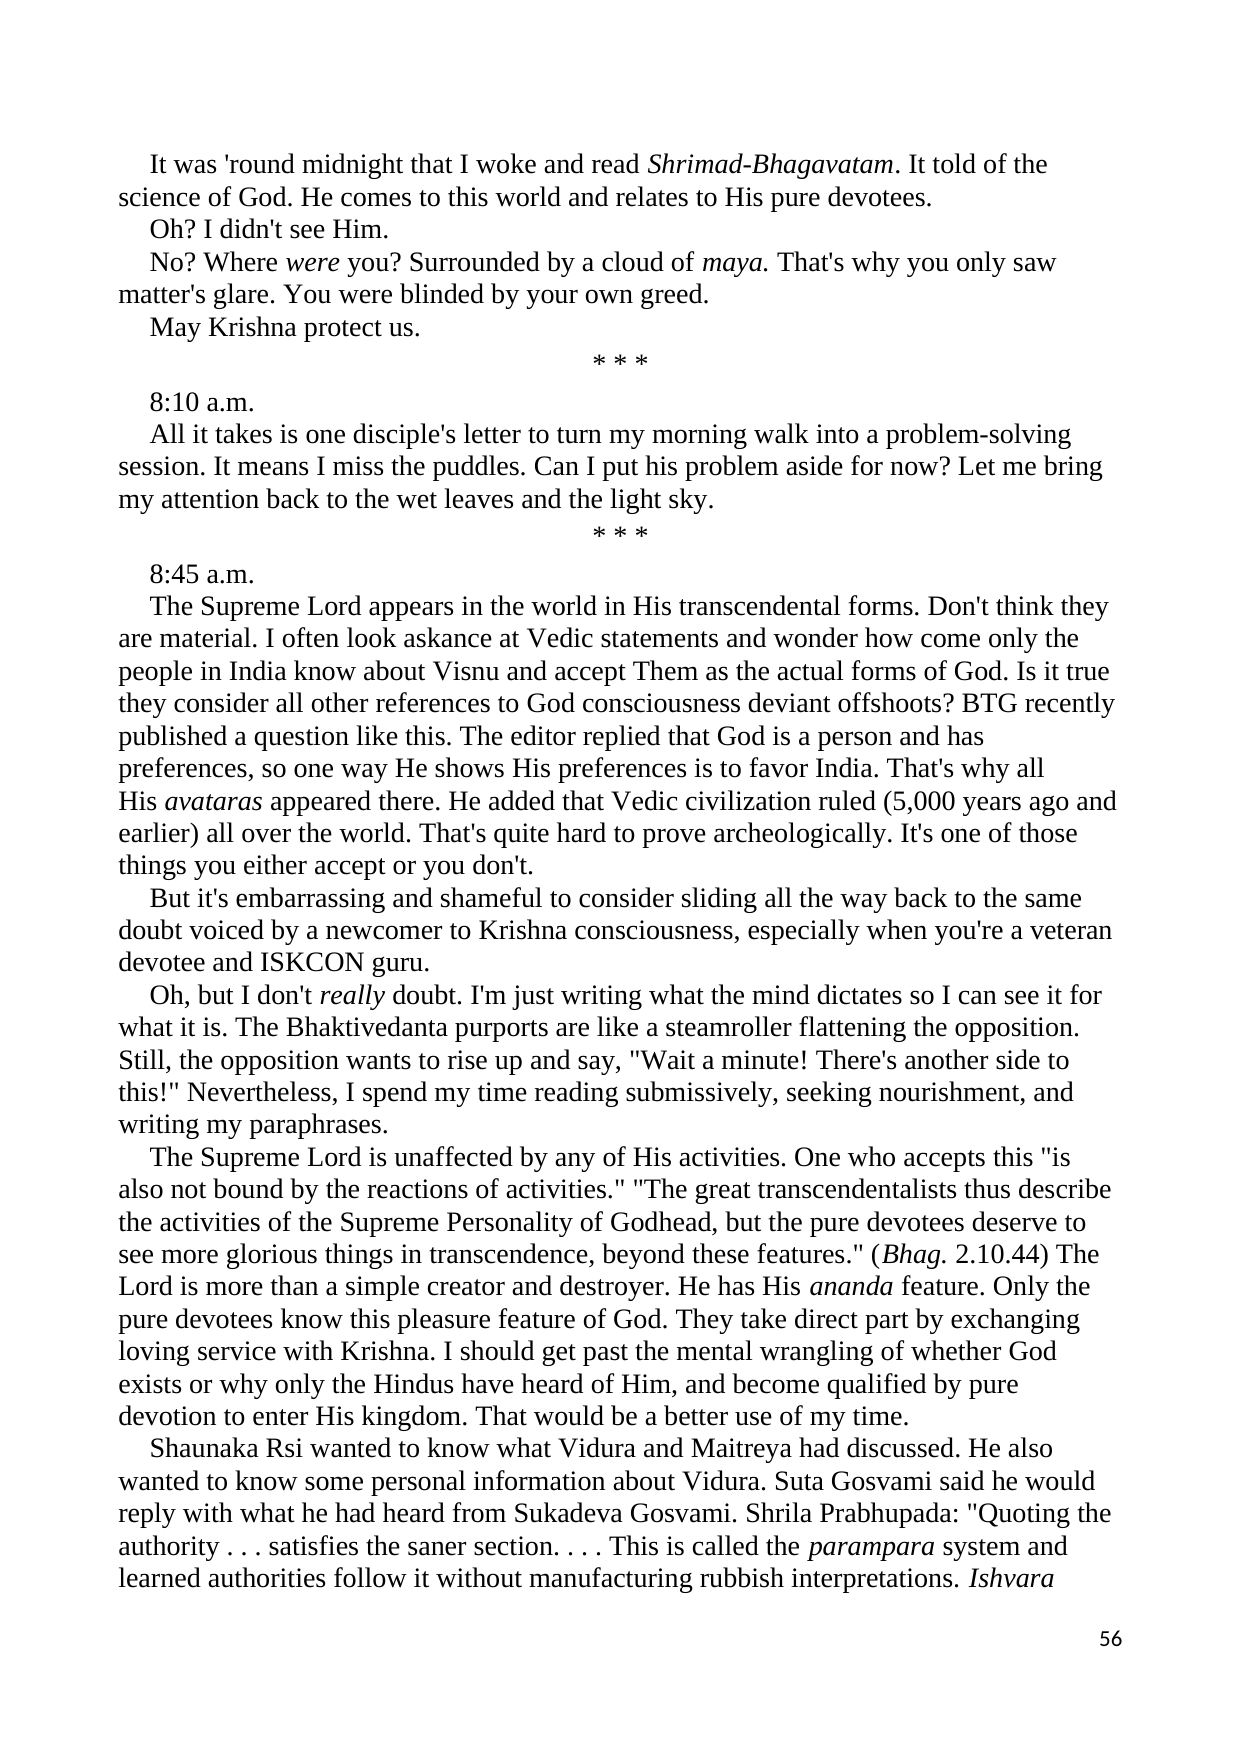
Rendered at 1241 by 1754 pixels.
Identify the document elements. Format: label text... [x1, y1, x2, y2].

text * * * [118, 519, 1122, 552]
text Oh? I didn't see Him. [118, 212, 1122, 245]
text 8:10 a.m. [118, 384, 1122, 417]
text All it takes is one disciple's letter to turn my morning walk into a problem-solving session. It means I miss the puddles. Can I put his problem aside for now? Let me bring my attention back to the wet leaves and the light sky. [118, 417, 1122, 514]
text May Krishna protect us. [118, 309, 1122, 342]
text But it's embarrassing and shameful to consider sliding all the way back to the same doubt voiced by a newcomer to Krishna consciousness, especially when you're a veteran devotee and ISKCON guru. [118, 881, 1122, 978]
text * * * [118, 347, 1122, 379]
text The Supreme Lord appears in the world in His transcendental forms. Don't think they are material. I often look askance at Vedic statements and wonder how come only the people in India know about Visnu and accept Them as the actual forms of God. Is it true they consider all other references to God consciousness deviant offshoots? BTG recently published a question like this. The editor replied that God is a person and has preferences, so one way He shows His preferences is to favor India. That's why all His avataras appeared there. He added that Vedic civilization ruled (5,000 years ago and earlier) all over the world. That's quite hard to prove archeologically. It's one of those things you either accept or you don't. [118, 589, 1122, 881]
text Oh, but I don't really doubt. I'm just writing what the mind dictates so I can see it for what it is. The Bhaktivedanta purports are like a steamroller flattening the opposition. Still, the opposition wants to rise up and say, "Wait a minute! There's another side to this!" Nevertheless, I spend my time reading submissively, seeking nourishment, and writing my paraphrases. [118, 978, 1122, 1140]
text It was 'round midnight that I woke and read Shrimad-Bhagavatam. It told of the science of God. He comes to this world and relates to His pure devotees. [118, 148, 1122, 212]
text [118, 1431, 1122, 1593]
text No? Where were you? Surrounded by a cloud of maya. That's why you only saw matter's glare. You were blinded by your own greed. [118, 245, 1122, 309]
text The Supreme Lord is unaffected by any of His activities. One who accepts this "is also not bound by the reactions of activities." "The great transcendentalists thus describe the activities of the Supreme Personality of Godhead, but the pure devotees deserve to see more glorious things in transcendence, beyond these features." (Bhag. 2.10.44) The Lord is more than a simple creator and destroyer. He has His ananda feature. Only the pure devotees know this pleasure feature of God. They take direct part by exchanging loving service with Krishna. I should get past the mental wrangling of whether God exists or why only the Hindus have heard of Him, and become qualified by pure devotion to enter His kingdom. That would be a better use of my time. [118, 1140, 1122, 1431]
text 8:45 a.m. [118, 557, 1122, 589]
